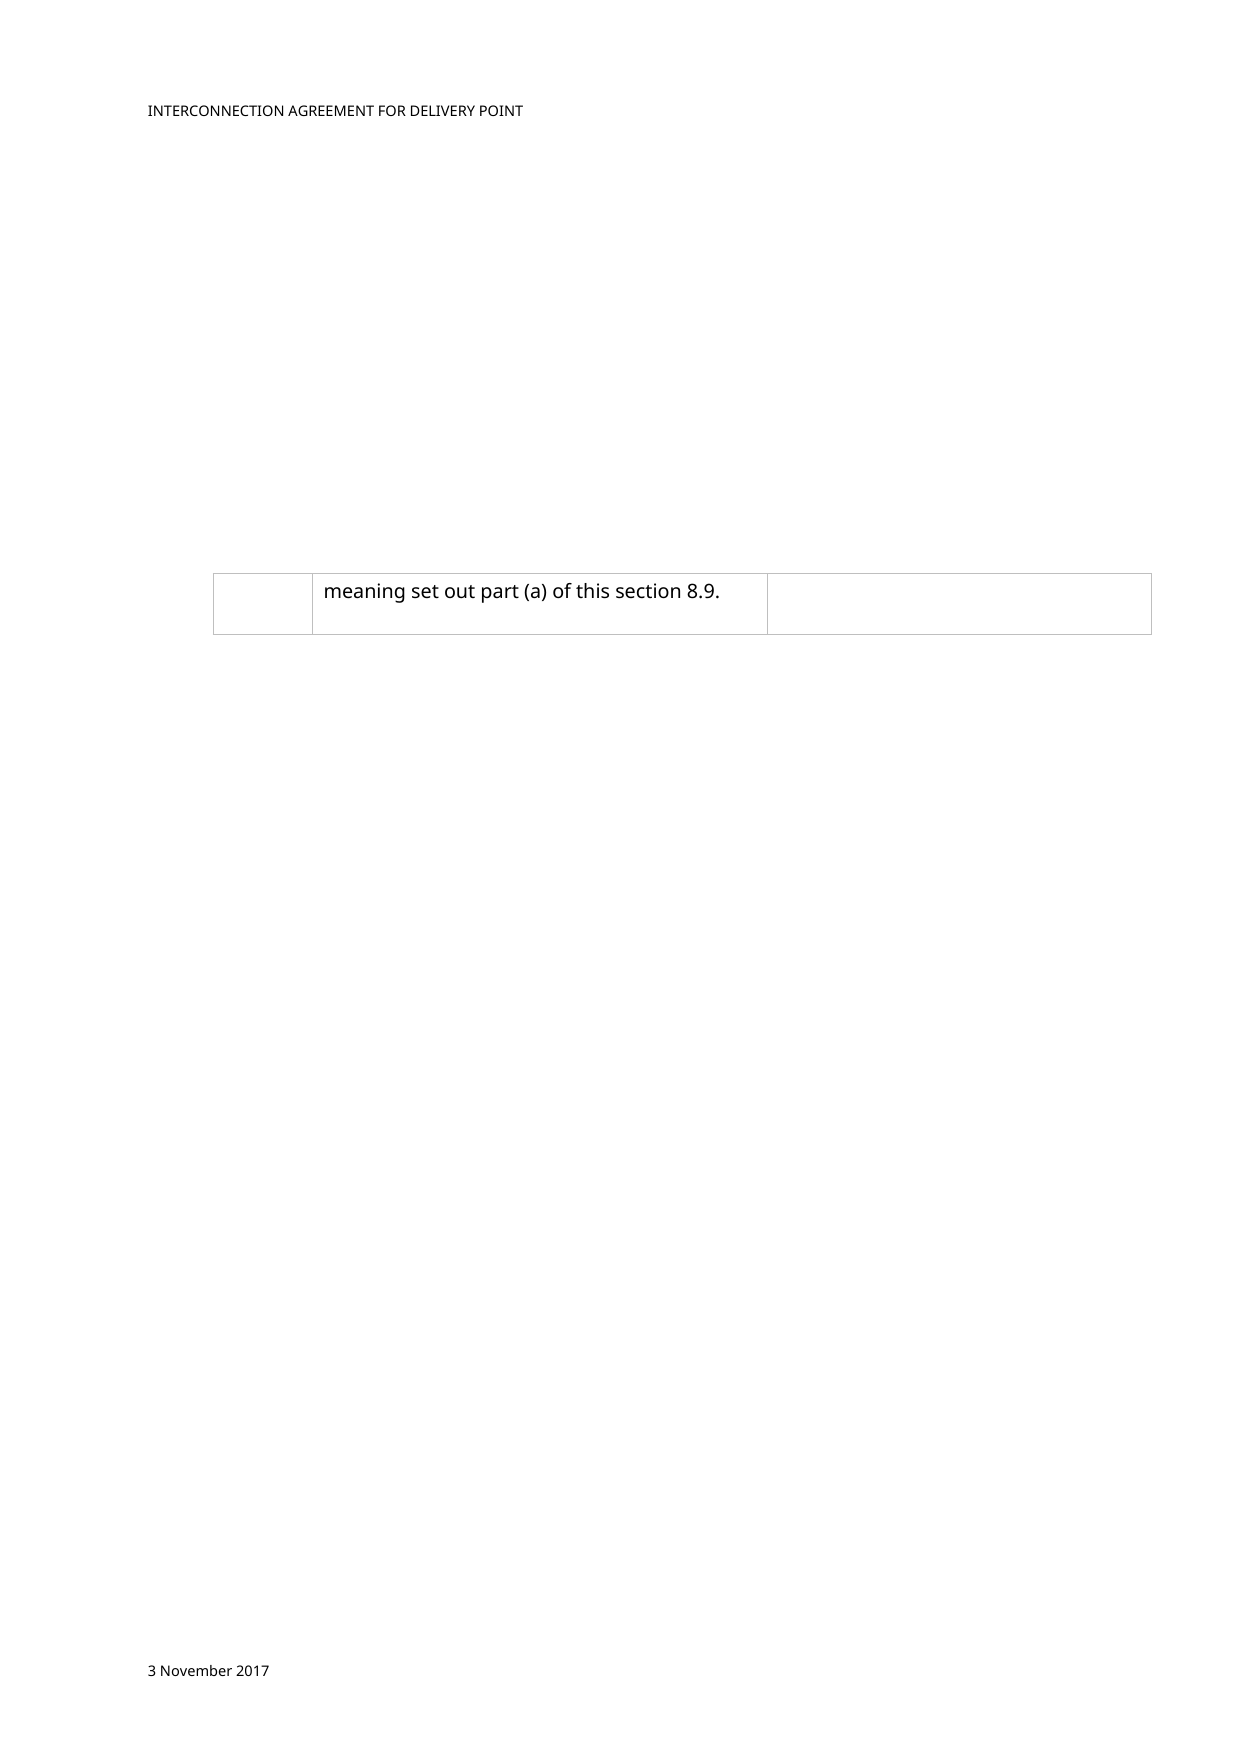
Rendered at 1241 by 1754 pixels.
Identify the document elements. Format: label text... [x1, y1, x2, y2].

table_cell [768, 574, 1151, 634]
table_cell PRMP,n-1, BGS and PRMALL,n-1 each has the meaning set out part (a) of this section 8.9. [313, 574, 767, 634]
table_cell [214, 574, 312, 634]
